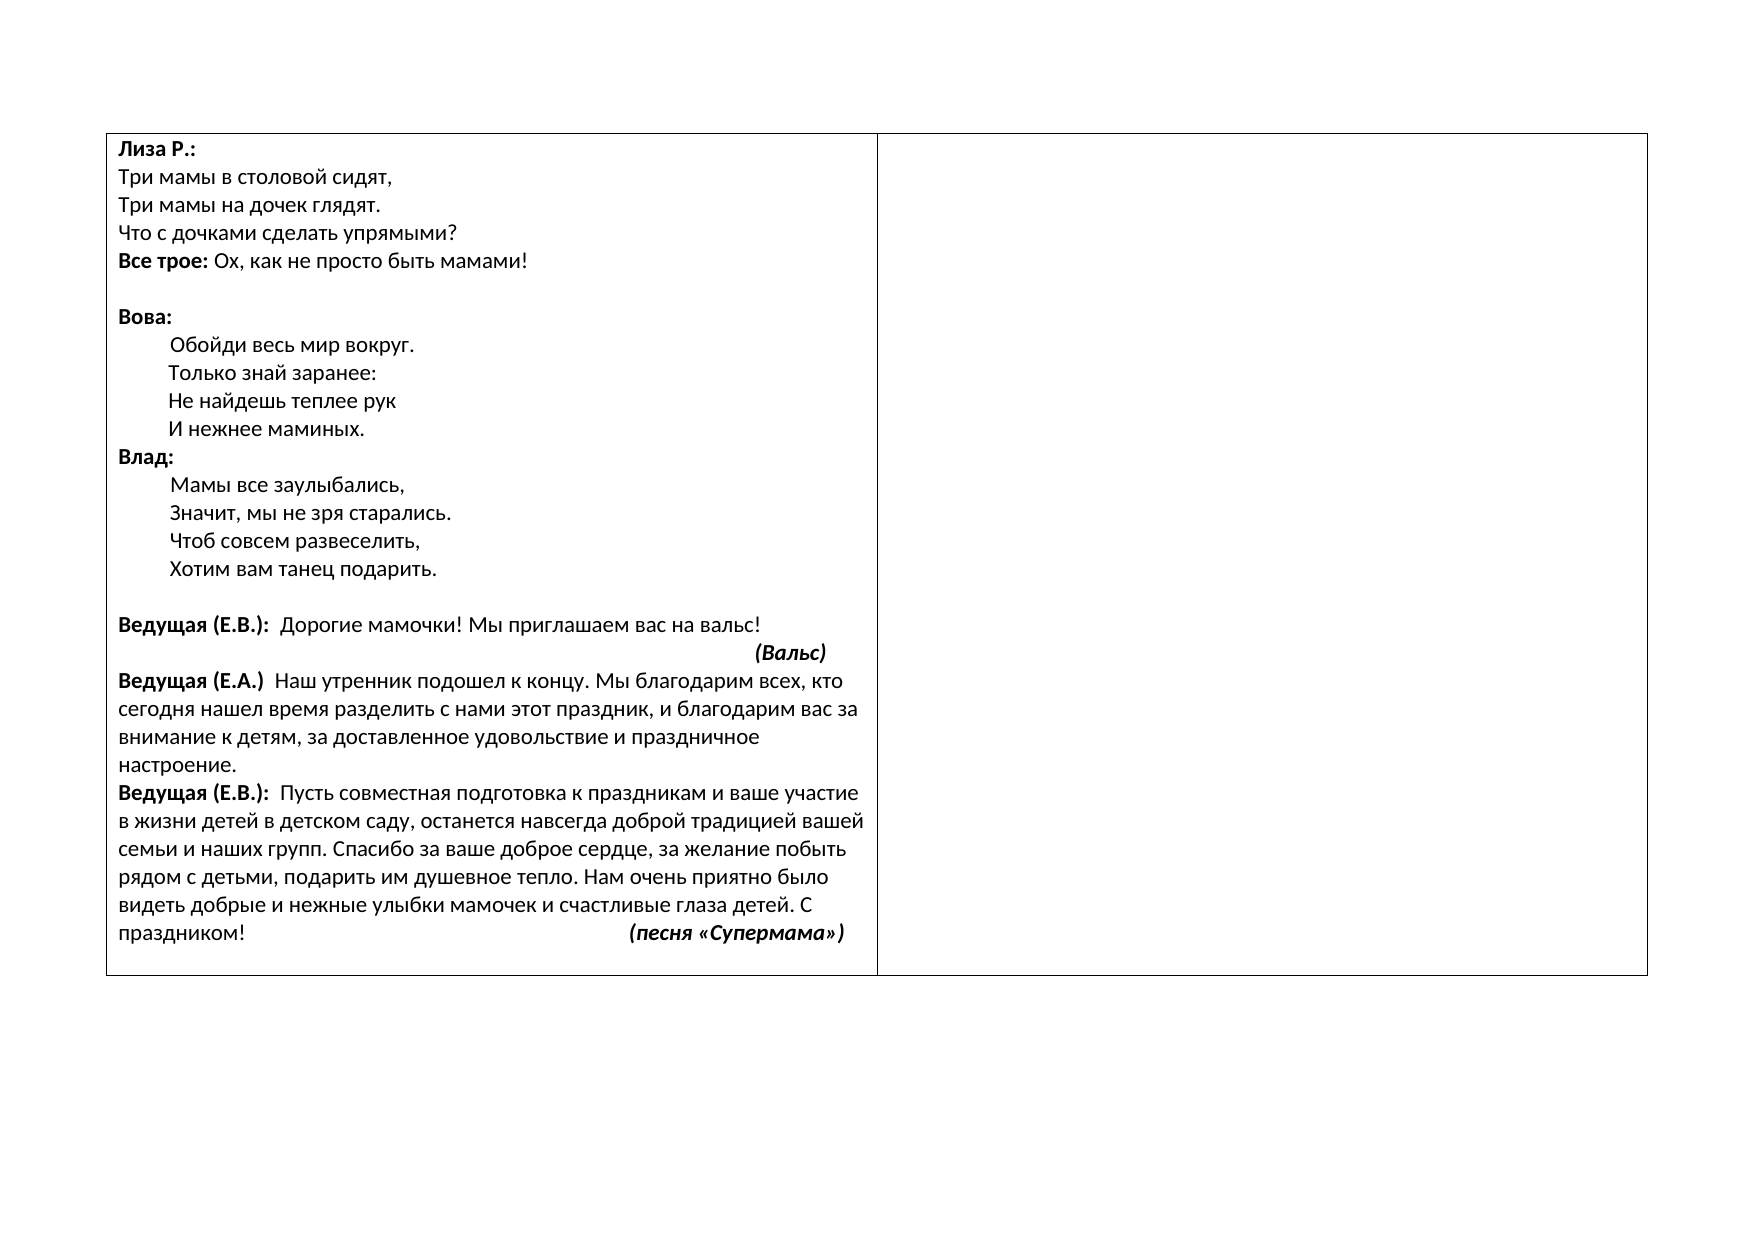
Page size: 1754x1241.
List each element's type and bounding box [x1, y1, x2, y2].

table_header [878, 134, 1647, 974]
table_header [107, 134, 877, 974]
